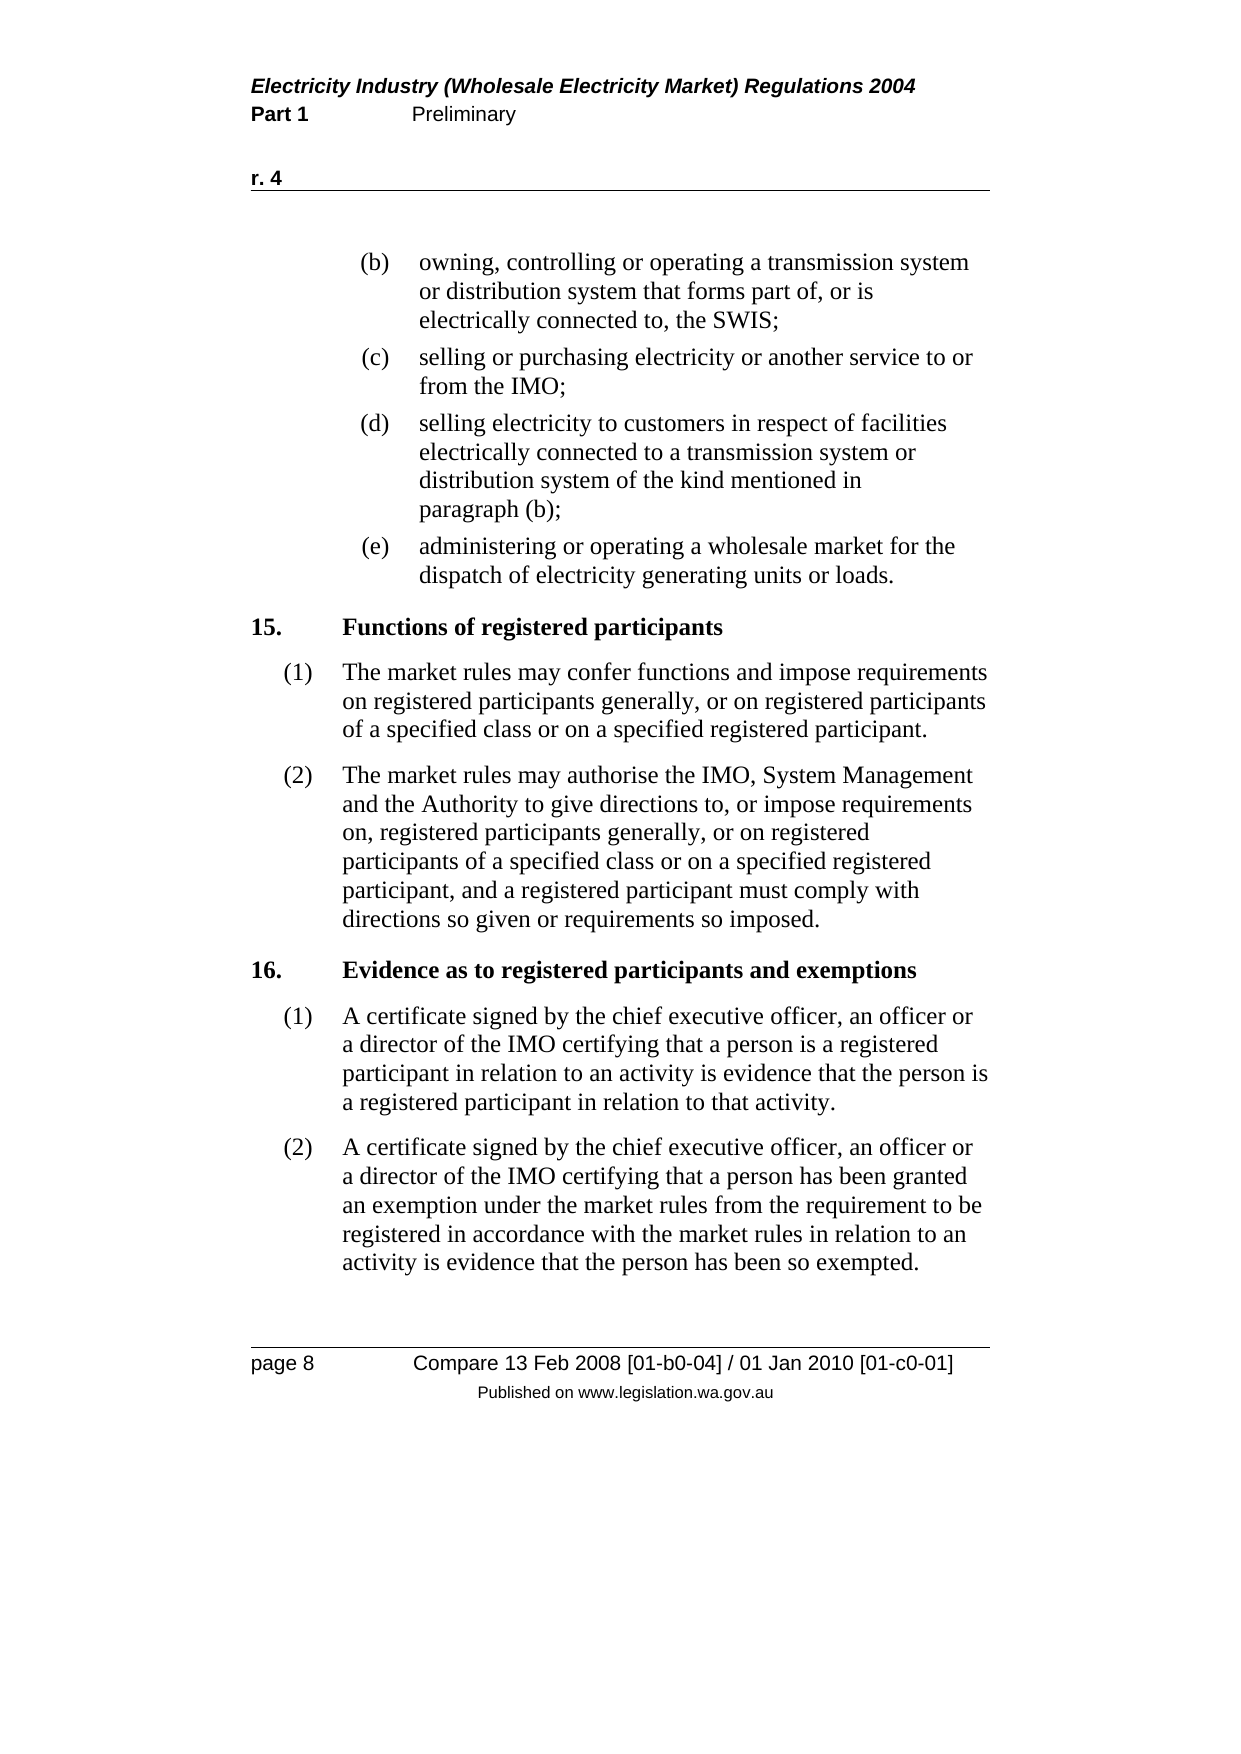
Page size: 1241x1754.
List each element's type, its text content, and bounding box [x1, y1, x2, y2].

text (2) The market rules may authorise the IMO, System Management and the Authority to give directions to, or impose requirements on, registered participants generally, or on registered participants of a specified class or on a specified registered participant, and a registered participant must comply with directions so given or requirements so imposed. [251, 760, 990, 932]
text (2) A certificate signed by the chief executive officer, an officer or a director of the IMO certifying that a person has been granted an exemption under the market rules from the requirement to be registered in accordance with the market rules in relation to an activity is evidence that the person has been so exempted. [251, 1132, 990, 1276]
text (d) selling electricity to customers in respect of facilities electrically connected to a transmission system or distribution system of the kind mentioned in paragraph (b); [251, 408, 990, 523]
text (e) administering or operating a wholesale market for the dispatch of electricity generating units or loads. [251, 531, 990, 589]
text (1) The market rules may confer functions and impose requirements on registered participants generally, or on registered participants of a specified class or on a specified registered participant. [251, 657, 990, 743]
text (c) selling or purchasing electricity or another service to or from the IMO; [251, 342, 990, 399]
text (1) A certificate signed by the chief executive officer, an officer or a director of the IMO certifying that a person is a registered participant in relation to an activity is evidence that the person is a registered participant in relation to that activity. [251, 1001, 990, 1116]
text (b) owning, controlling or operating a transmission system or distribution system that forms part of, or is electrically connected to, the SWIS; [251, 247, 990, 334]
subtitle 15. Functions of registered participants [251, 612, 990, 640]
subtitle 16. Evidence as to registered participants and exemptions [251, 955, 990, 984]
